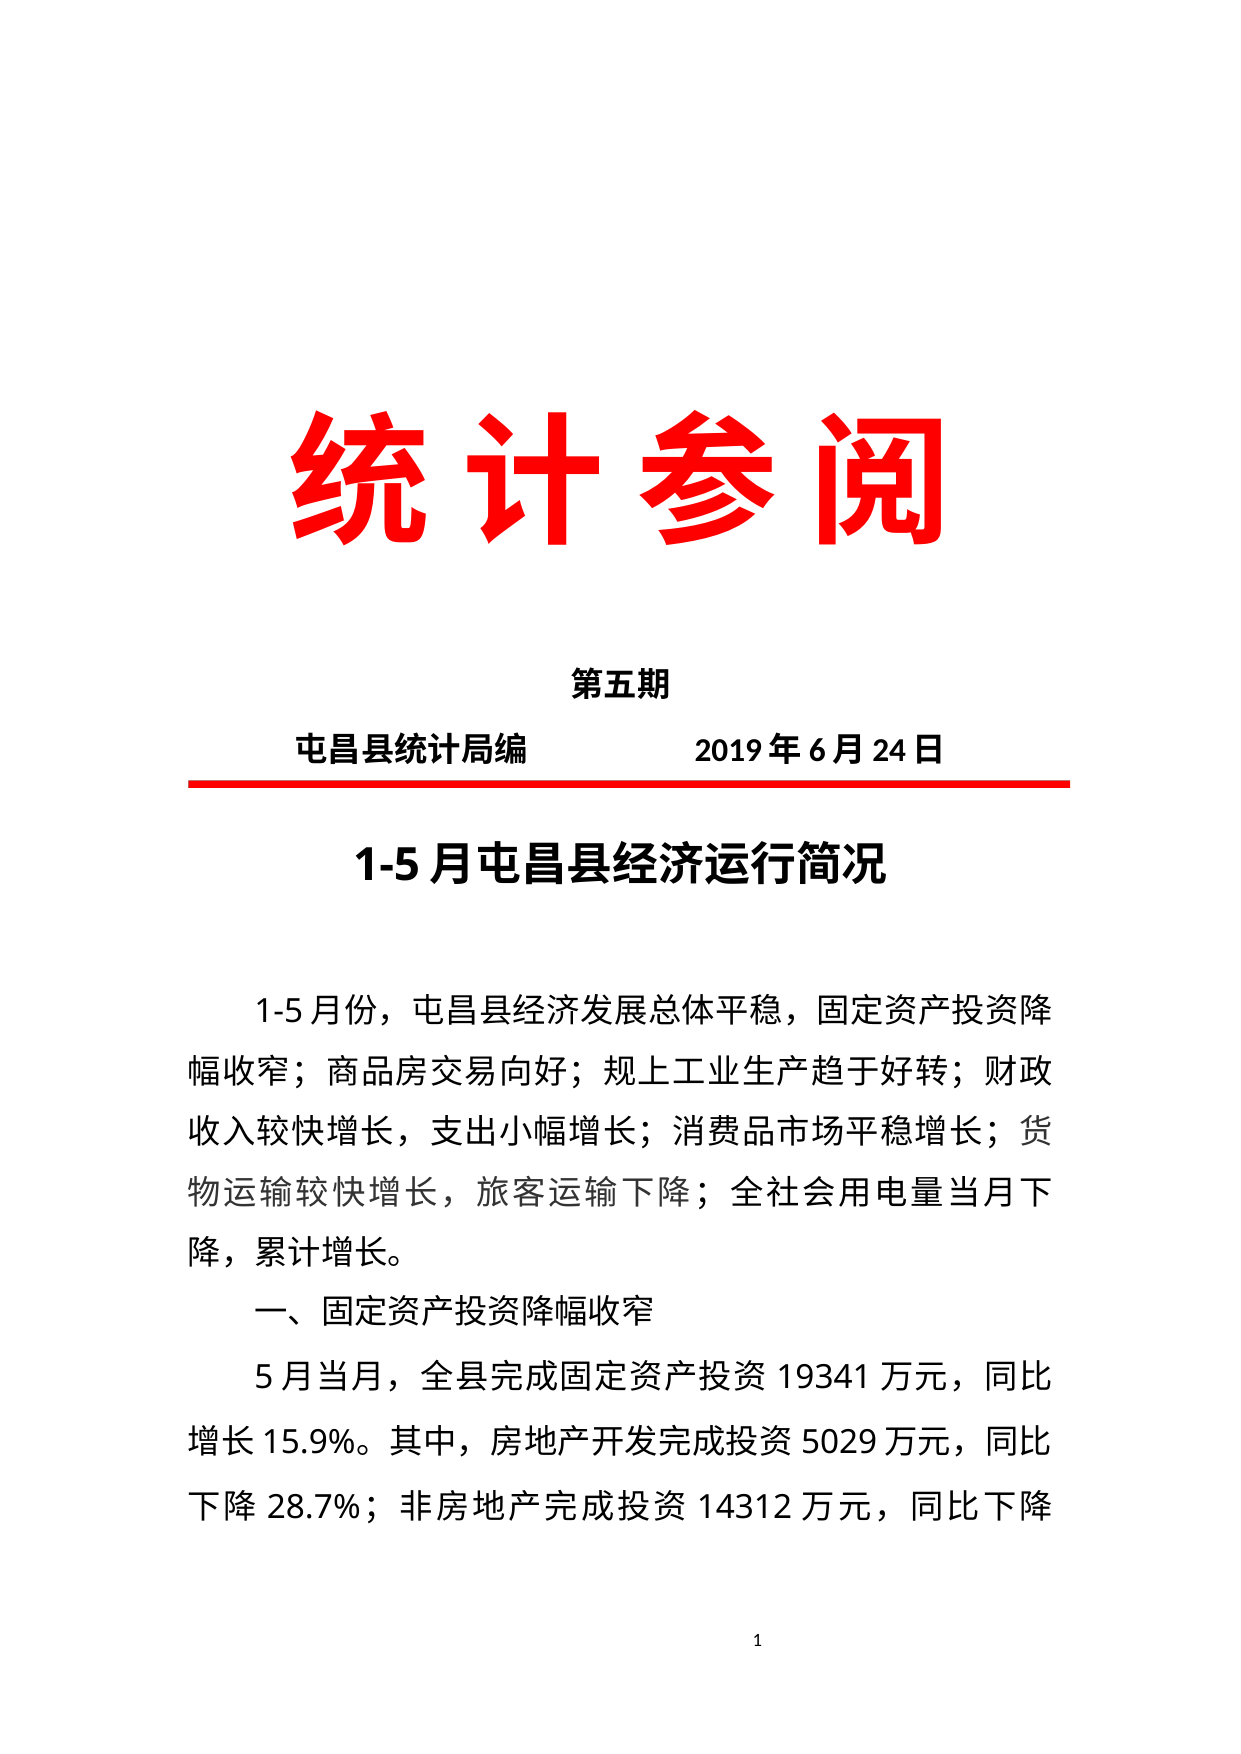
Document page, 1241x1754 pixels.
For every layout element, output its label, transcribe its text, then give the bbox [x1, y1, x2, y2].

text 1-5月份，屯昌县经济发展总体平稳，固定资产投资降幅收窄；商品房交易向好；规上工业生产趋于好转；财政收入较快增长，支出小幅增长；消费品市场平稳增长；货物运输较快增长，旅客运输下降；全社会用电量当月下降，累计增长。 [187, 974, 1053, 1277]
text 屯昌县统计局编 2019年6月24日 [187, 714, 1053, 779]
text 1-5月屯昌县经济运行简况 [187, 788, 1053, 909]
text 统 计 参 阅 [187, 357, 1053, 584]
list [187, 1342, 1053, 1537]
text 第五期 [187, 649, 1053, 714]
picture [187, 779, 1071, 788]
list 固定资产投资降幅收窄 [187, 1277, 1053, 1342]
